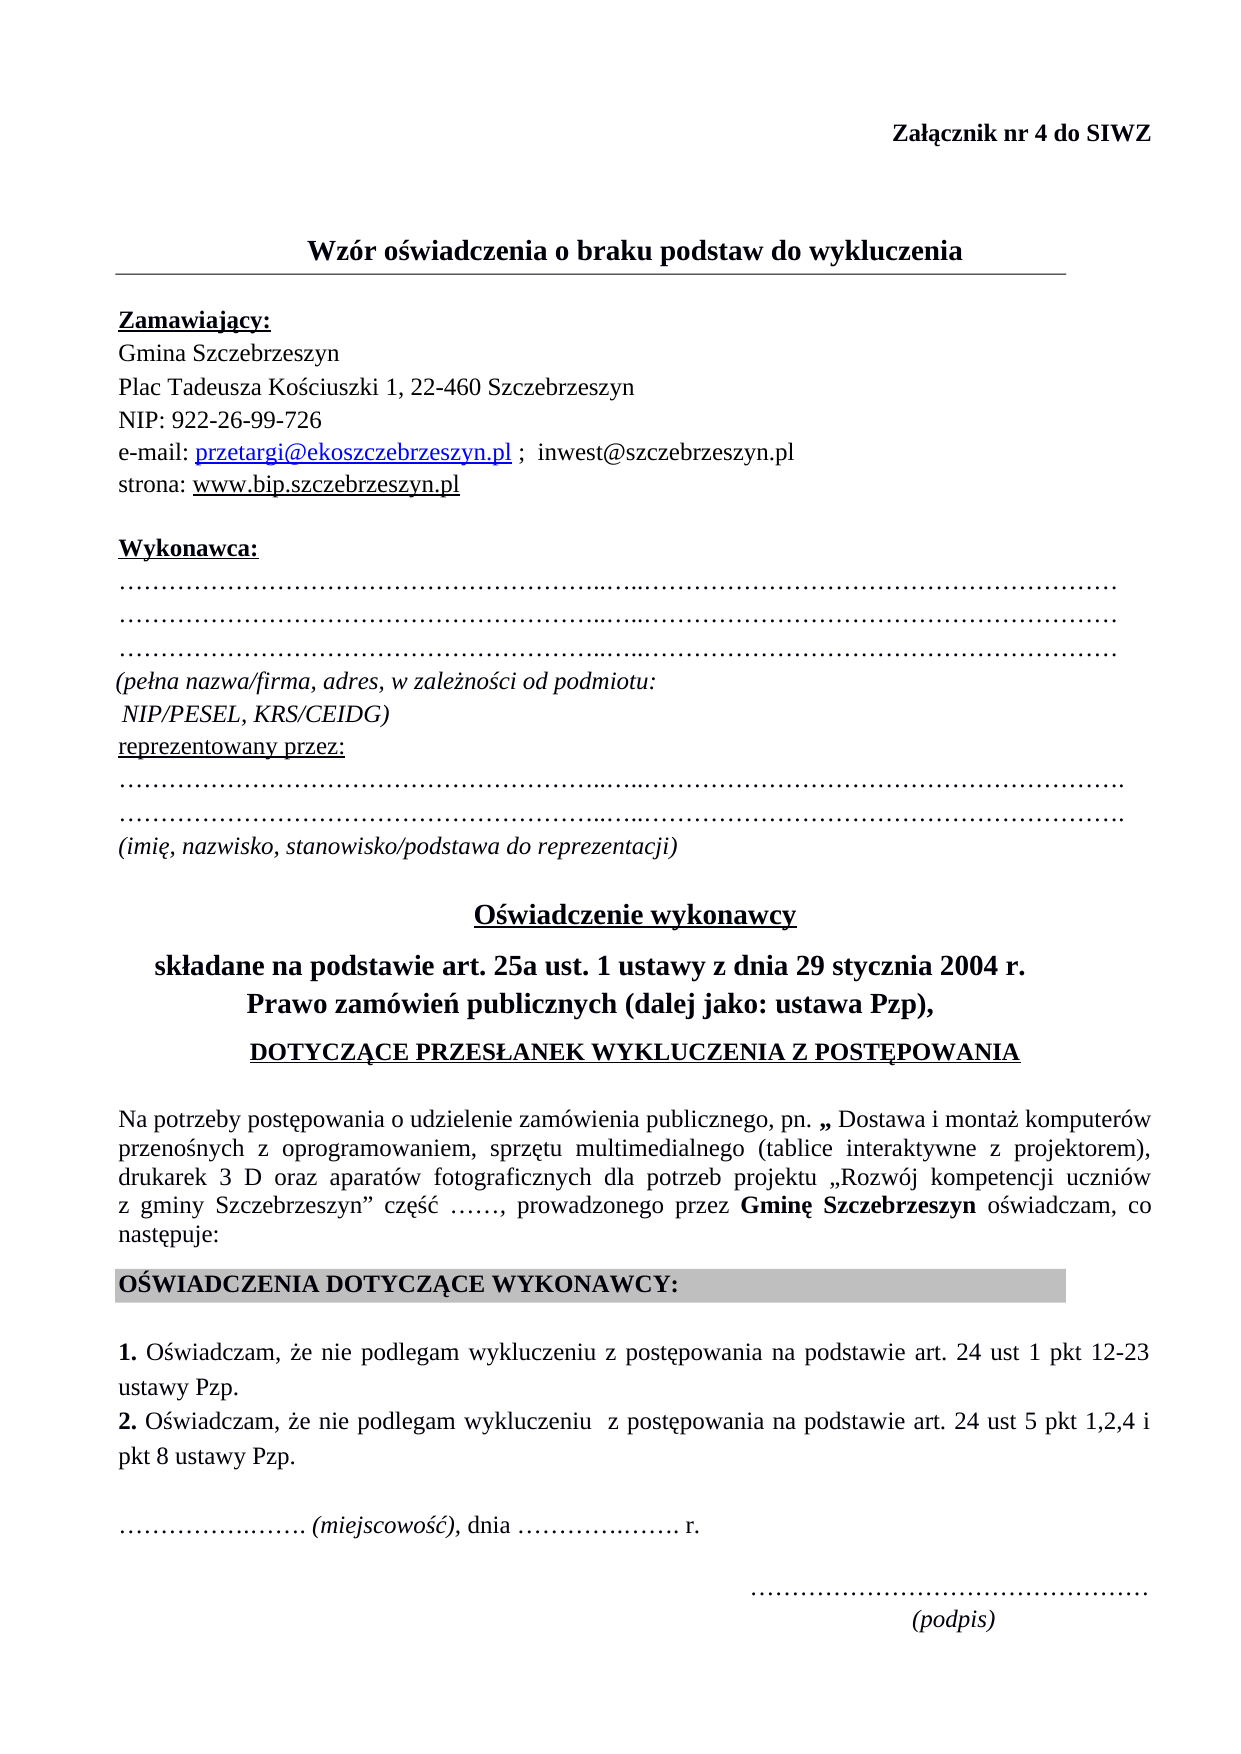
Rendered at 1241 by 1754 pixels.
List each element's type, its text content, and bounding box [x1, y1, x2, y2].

text …………….……. (miejscowość), dnia ………….……. r. [118, 1510, 1152, 1538]
text …………………………………………………..…..…………………………………………………. [118, 764, 1152, 793]
text NIP/PESEL, KRS/CEIDG) [0, 699, 1152, 728]
text Wykonawca: [118, 533, 1152, 562]
text …………………………………………………..…..…………………………………………………. [118, 798, 1152, 826]
text …………………………………………………..…..………………………………………………… [118, 566, 1152, 595]
text Oświadczenie wykonawcy [118, 897, 1152, 931]
text (pełna nazwa/firma, adres, w zależności od podmiotu: [0, 666, 1152, 695]
text Zamawiający: [118, 305, 1152, 334]
text …………………………………………………..…..………………………………………………… [118, 599, 1152, 628]
text NIP: 922-26-99-726 [118, 405, 1152, 433]
text DOTYCZĄCE PRZESŁANEK WYKLUCZENIA Z POSTĘPOWANIA [118, 1037, 1152, 1065]
text 1. Oświadczam, że nie podlegam wykluczeniu z postępowania na podstawie art. 24 ust 1 pkt 12-23 ustawy Pzp. [118, 1332, 1152, 1402]
text składane na podstawie art. 25a ust. 1 ustawy z dnia 29 stycznia 2004 r. [29, 948, 1152, 982]
text Gmina Szczebrzeszyn [118, 338, 1152, 367]
text ………………………………………… [118, 1572, 1152, 1601]
text e-mail: przetargi@ekoszczebrzeszyn.pl ; inwest@szczebrzeszyn.pl [118, 437, 1152, 466]
text (podpis) [118, 1605, 1152, 1633]
text (imię, nazwisko, stanowisko/podstawa do reprezentacji) [118, 831, 1152, 860]
text OŚWIADCZENIA DOTYCZĄCE WYKONAWCY: [118, 1269, 1152, 1298]
text Prawo zamówień publicznych (dalej jako: ustawa Pzp), [29, 986, 1152, 1019]
text Wzór oświadczenia o braku podstaw do wykluczenia [118, 233, 1152, 267]
text Załącznik nr 4 do SIWZ [118, 118, 1152, 147]
text reprezentowany przez: [118, 731, 1152, 760]
text Na potrzeby postępowania o udzielenie zamówienia publicznego, pn. „ Dostawa i montaż komputerów przenośnych z oprogramowaniem, sprzętu multimedialnego (tablice interaktywne z projektorem), drukarek 3 D oraz aparatów fotograficznych dla potrzeb projektu „Rozwój kompetencji uczniów z gminy Szczebrzeszyn” część ……, prowadzonego przez Gminę Szczebrzeszyn oświadczam, co następuje: [118, 1104, 1152, 1248]
text strona: www.bip.szczebrzeszyn.pl [118, 469, 1152, 498]
text Plac Tadeusza Kościuszki 1, 22-460 Szczebrzeszyn [118, 372, 1152, 400]
text 2. Oświadczam, że nie podlegam wykluczeniu z postępowania na podstawie art. 24 ust 5 pkt 1,2,4 i pkt 8 ustawy Pzp. [118, 1402, 1152, 1472]
text …………………………………………………..…..………………………………………………… [118, 633, 1152, 662]
